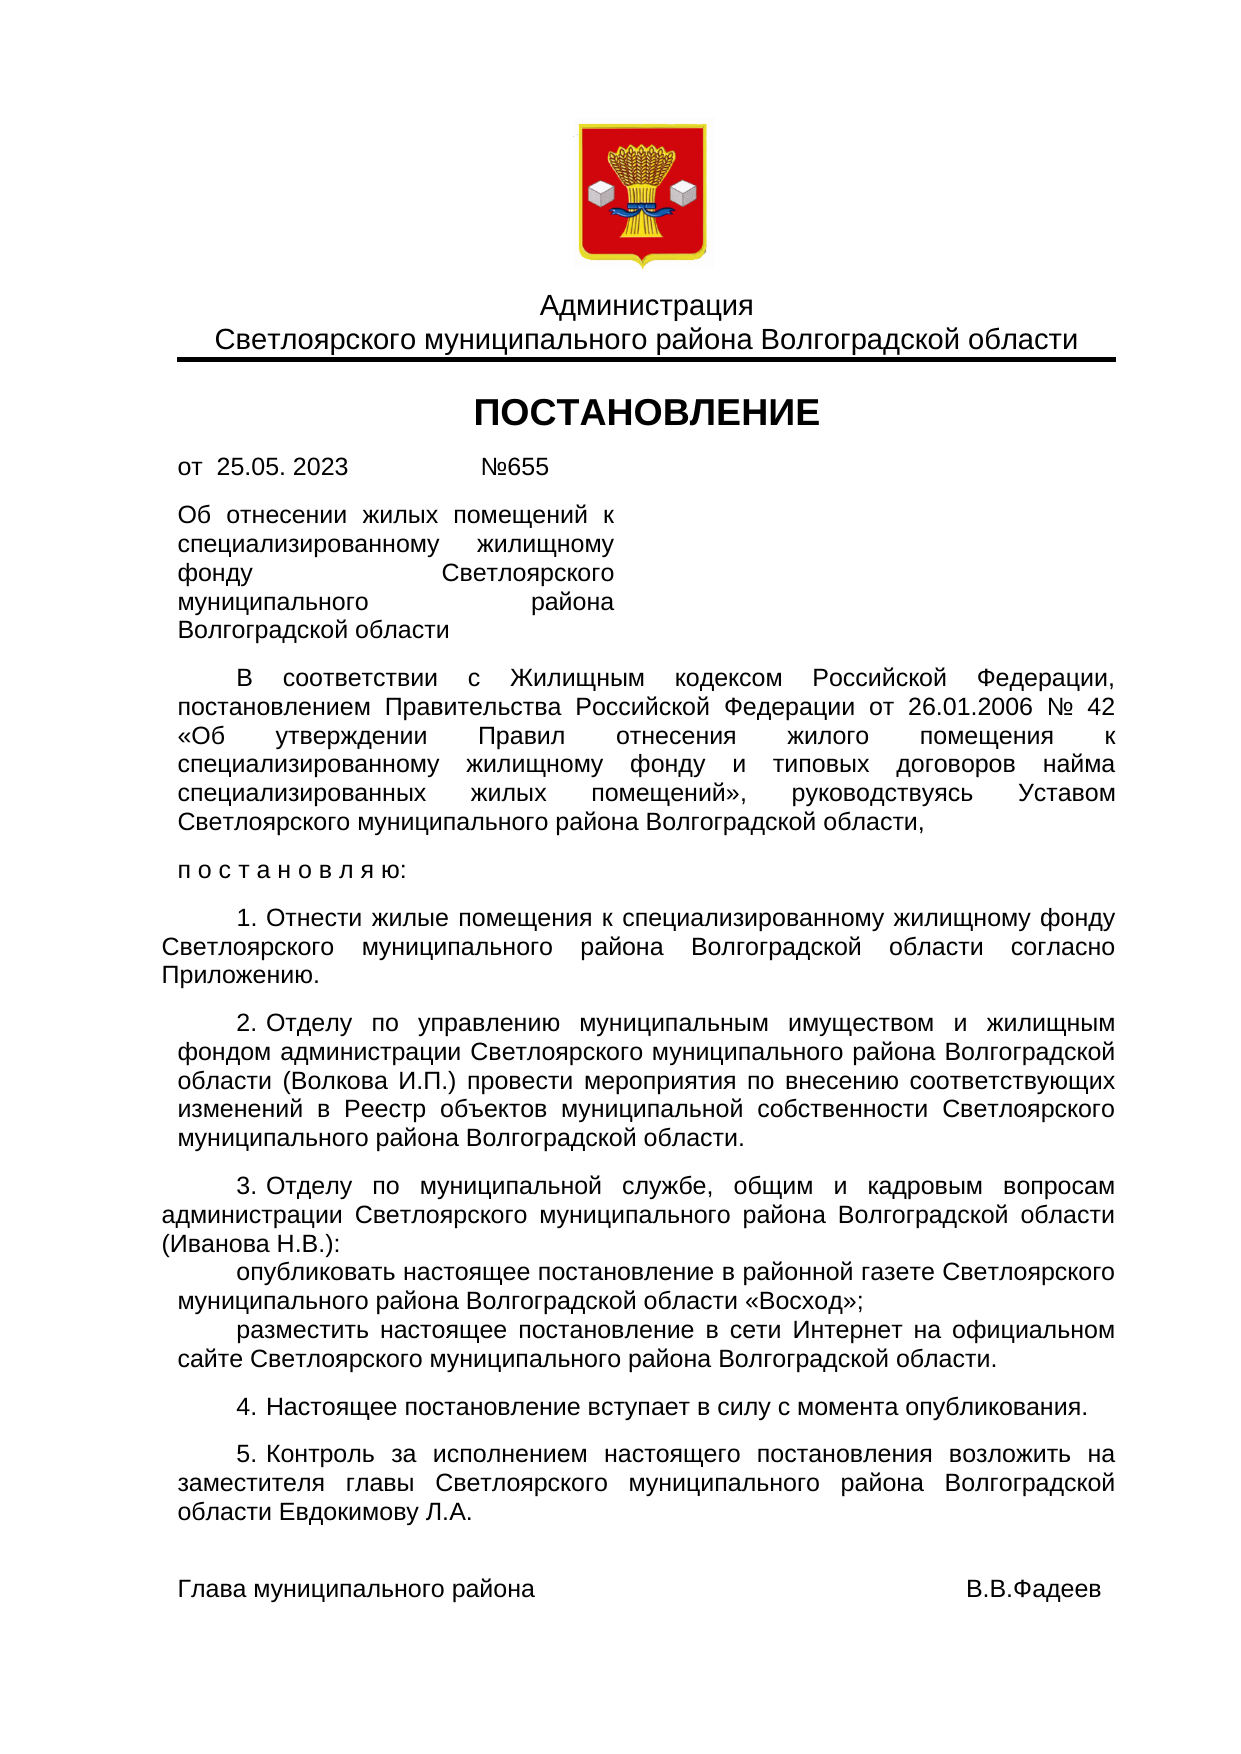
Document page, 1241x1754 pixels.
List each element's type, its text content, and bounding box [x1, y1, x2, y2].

list Контроль за исполнением настоящего постановления возложить на заместителя главы Светлоярского муниципального района Волгоградской области Евдокимову Л.А. [177, 1439, 1116, 1526]
text В соответствии с Жилищным кодексом Российской Федерации, постановлением Правительства Российской Федерации от 26.01.2006 № 42 «Об утверждении Правил отнесения жилого помещения к специализированному жилищному фонду и типовых договоров найма специализированных жилых помещений», руководствуясь Уставом Светлоярского муниципального района Волгоградской области, [177, 663, 1116, 836]
list Отделу по управлению муниципальным имуществом и жилищным фондом администрации Светлоярского муниципального района Волгоградской области (Волкова И.П.) провести мероприятия по внесению соответствующих изменений в Реестр объектов муниципальной собственности Светлоярского муниципального района Волгоградской области. [177, 1008, 1116, 1152]
text от 25.05. 2023 №655 [177, 452, 1116, 481]
text Об отнесении жилых помещений к специализированному жилищному фонду Светлоярского муниципального района Волгоградской области [177, 500, 614, 644]
text разместить настоящее постановление в сети Интернет на официальном сайте Светлоярского муниципального района Волгоградской области. [177, 1315, 1116, 1372]
picture [573, 118, 715, 269]
text п о с т а н о в л я ю: [177, 855, 1116, 883]
text Глава муниципального района В.В.Фадеев [177, 1573, 1116, 1602]
text Светлоярского муниципального района Волгоградской области [177, 322, 1116, 357]
text опубликовать настоящее постановление в районной газете Светлоярского муниципального района Волгоградской области «Восход»; [177, 1257, 1116, 1315]
list Отнести жилые помещения к специализированному жилищному фонду Светлоярского муниципального района Волгоградской области согласно Приложению. [161, 903, 1116, 989]
list Отделу по муниципальной службе, общим и кадровым вопросам администрации Светлоярского муниципального района Волгоградской области (Иванова Н.В.): [161, 1171, 1116, 1257]
text Администрация [177, 288, 1116, 322]
list Настоящее постановление вступает в силу с момента опубликования. [177, 1391, 1116, 1420]
text ПОСТАНОВЛЕНИЕ [177, 390, 1116, 433]
